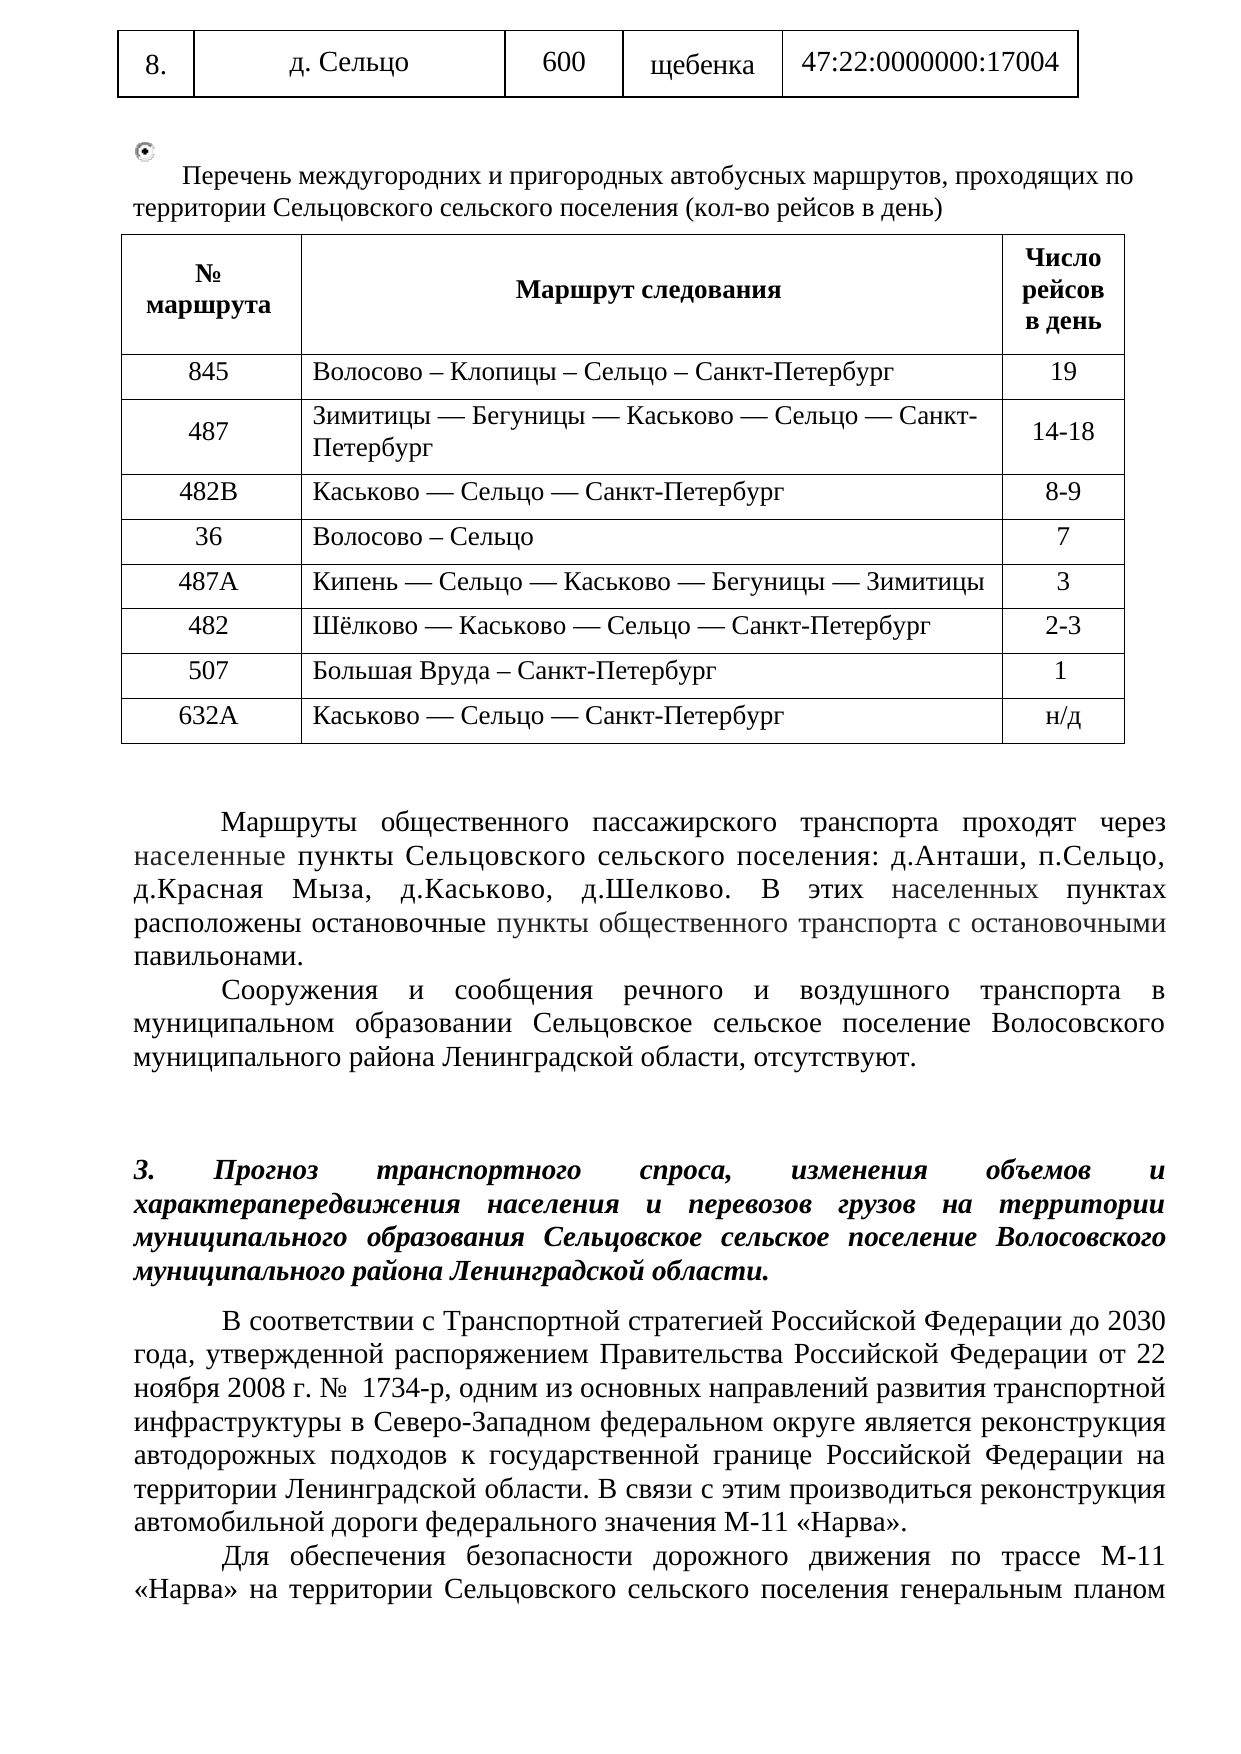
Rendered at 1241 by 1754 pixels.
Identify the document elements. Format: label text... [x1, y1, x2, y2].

table_header Число рейсов в день [1003, 235, 1124, 354]
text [133, 1538, 1167, 1605]
table_header Маршрут следования [302, 235, 1002, 354]
table_cell 14-18 [1003, 400, 1124, 474]
table_cell 19 [1003, 355, 1124, 398]
text В соответствии с Транспортной стратегией Российской Федерации до 2030 года, утвержденной распоряжением Правительства Российской Федерации от 22 ноября 2008 г. № 1734-р, одним из основных направлений развития транспортной инфраструктуры в Северо-Западном федеральном округе является реконструкция автодорожных подходов к государственной границе Российской Федерации на территории Ленинградской области. В связи с этим производиться реконструкция автомобильной дороги федерального значения М-11 «Нарва». [133, 1303, 1167, 1538]
table_cell Большая Вруда – Санкт-Петербург [302, 654, 1002, 698]
text Сооружения и сообщения речного и воздушного транспорта в муниципальном образовании Сельцовское сельское поселение Волосовского муниципального района Ленинградской области, отсутствуют. [133, 972, 1167, 1072]
table_cell 600 [506, 31, 622, 96]
table_cell 36 [122, 520, 301, 564]
table_cell 487А [122, 565, 301, 608]
table_cell 7 [1003, 520, 1124, 564]
table_cell 632А [122, 699, 301, 742]
table_cell 482В [122, 475, 301, 519]
table_cell д. Сельцо [195, 31, 504, 96]
table_cell щебенка [624, 31, 782, 96]
table_cell 47:22:0000000:17004 [783, 31, 1077, 96]
table_cell Шёлково — Каськово — Сельцо — Санкт-Петербург [302, 609, 1002, 653]
table_cell 2-3 [1003, 609, 1124, 653]
table_cell Волосово – Клопицы – Сельцо – Санкт-Петербург [302, 355, 1002, 398]
table_header № маршрута [122, 235, 301, 354]
table_cell 8. [119, 31, 193, 96]
table_cell Каськово — Сельцо — Санкт-Петербург [302, 699, 1002, 742]
table_cell 1 [1003, 654, 1124, 698]
table_cell 487 [122, 400, 301, 474]
table_cell Волосово – Сельцо [302, 520, 1002, 564]
table_cell 507 [122, 654, 301, 698]
table_cell 8-9 [1003, 475, 1124, 519]
table_cell Кипень — Сельцо — Каськово — Бегуницы — Зимитицы [302, 565, 1002, 608]
text 3. Прогноз транспортного спроса, изменения объемов и характерапередвижения населения и перевозов грузов на территории муниципального образования Сельцовское сельское поселение Волосовского муниципального района Ленинградской области. [133, 1152, 1167, 1287]
table_cell 845 [122, 355, 301, 398]
table_cell Зимитицы — Бегуницы — Каськово — Сельцо — Санкт-Петербург [302, 400, 1002, 474]
text Перечень междугородних и пригородных автобусных маршрутов, проходящих по территории Сельцовского сельского поселения (кол-во рейсов в день) [133, 135, 1167, 222]
text Маршруты общественного пассажирского транспорта проходят через населенные пункты Сельцовского сельского поселения: д.Анташи, п.Сельцо, д.Красная Мыза, д.Каськово, д.Шелково. В этих населенных пунктах расположены остановочные пункты общественного транспорта с остановочными павильонами. [133, 804, 1167, 972]
table_cell 482 [122, 609, 301, 653]
table_cell Каськово — Сельцо — Санкт-Петербург [302, 475, 1002, 519]
table_cell н/д [1003, 699, 1124, 742]
table_cell 3 [1003, 565, 1124, 608]
